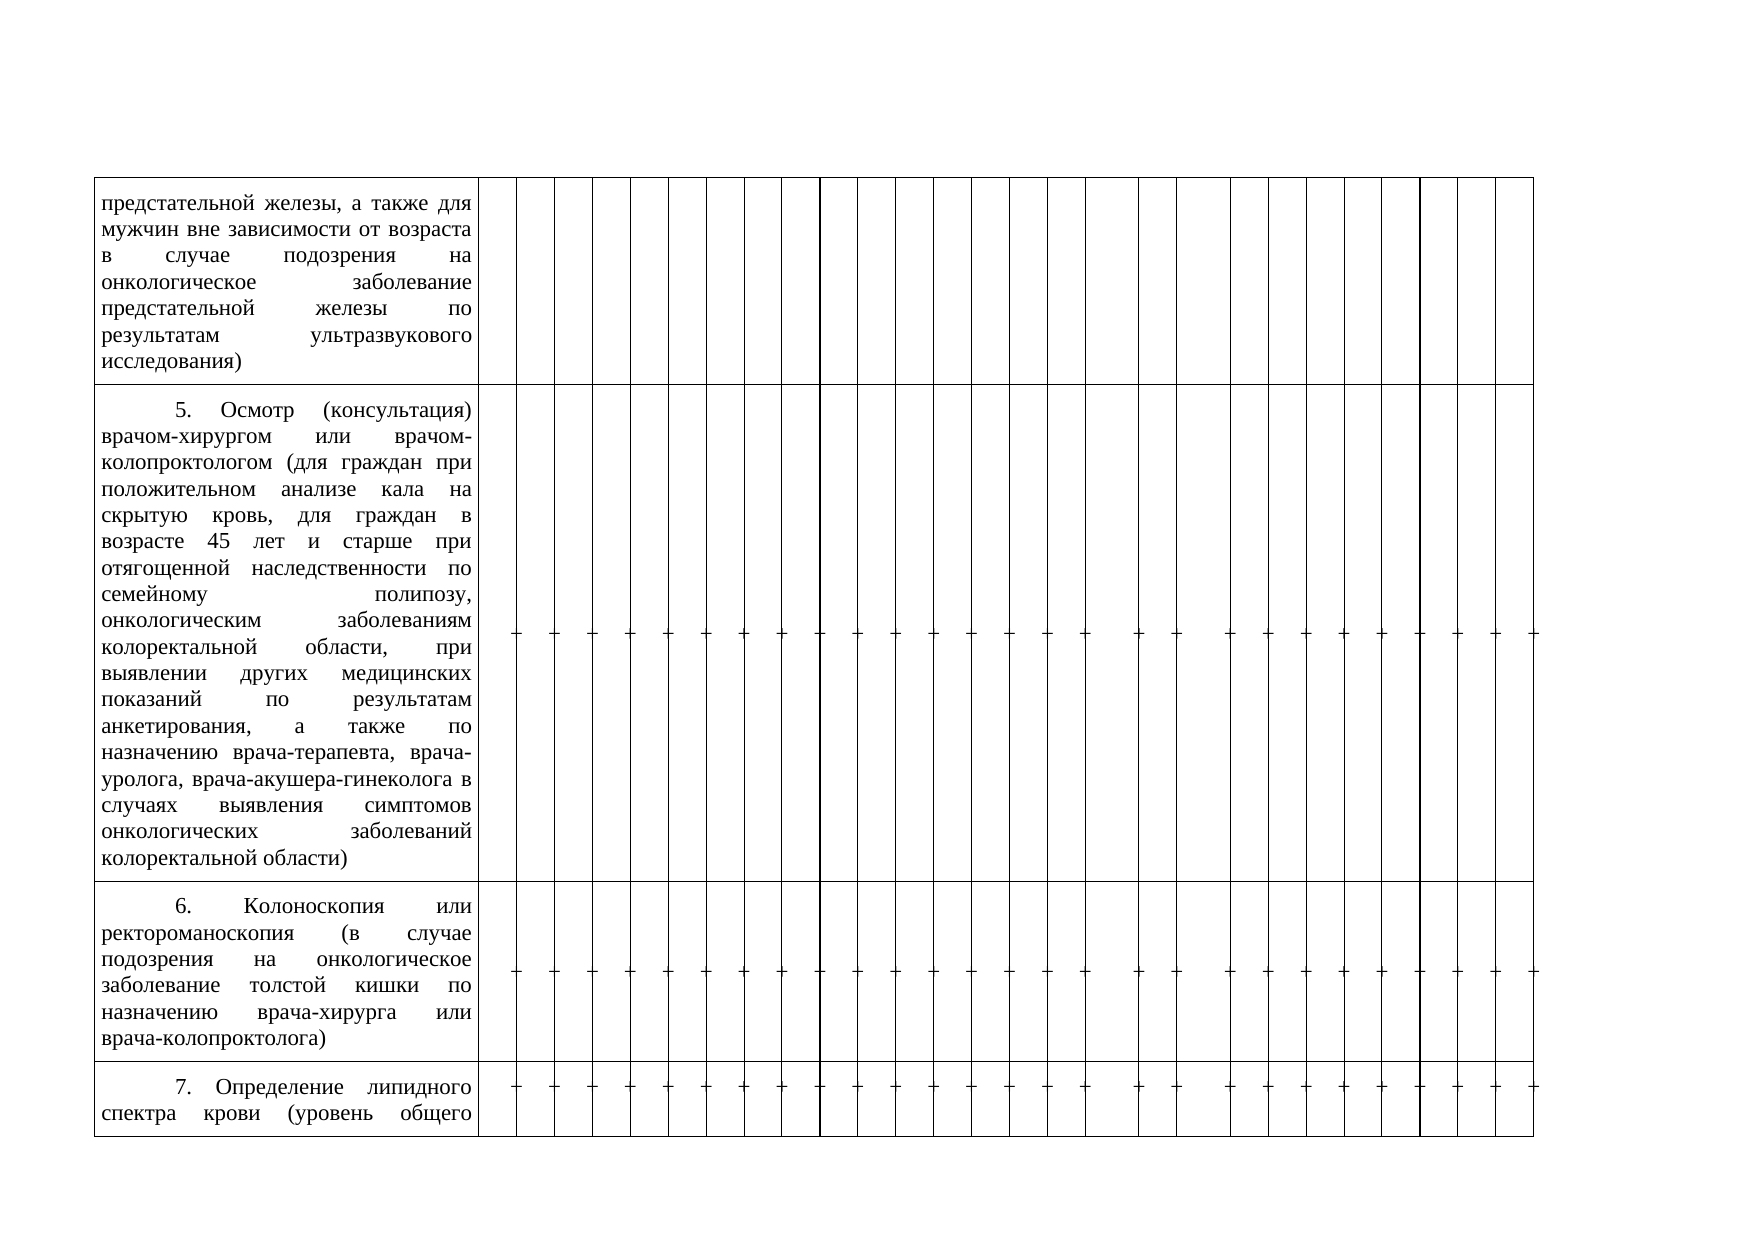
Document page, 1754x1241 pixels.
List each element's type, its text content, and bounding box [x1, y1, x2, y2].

table_cell [631, 178, 668, 384]
table_cell + [669, 385, 706, 881]
table_cell [1177, 178, 1230, 384]
table_cell + [1269, 882, 1306, 1061]
table_cell + [1048, 178, 1085, 384]
table_cell + [1010, 178, 1047, 384]
table_cell + [1307, 1062, 1344, 1136]
table_cell + [1177, 385, 1230, 881]
table_cell + [555, 385, 592, 881]
table_cell + [745, 882, 781, 1061]
table_cell + [1086, 882, 1138, 1061]
table_cell + [479, 385, 516, 881]
table_cell [1231, 178, 1268, 384]
table_cell + [972, 882, 1009, 1061]
table_cell + [1086, 178, 1138, 384]
table_cell [1307, 178, 1344, 384]
table_cell + [1345, 882, 1381, 1061]
table_cell + [972, 178, 1009, 384]
table_cell + [631, 385, 668, 881]
table_cell + [593, 1062, 630, 1136]
table_cell + [934, 385, 971, 881]
table_cell + [1345, 385, 1381, 881]
table_cell + [745, 385, 781, 881]
table_cell + [1421, 1062, 1457, 1136]
table_cell + [1458, 385, 1495, 881]
table_cell + [1269, 1062, 1306, 1136]
table_cell + [782, 178, 819, 384]
table_cell + [479, 882, 516, 1061]
table_cell + [593, 882, 630, 1061]
table_cell [593, 178, 630, 384]
table_cell [479, 178, 516, 384]
table_cell [1269, 178, 1306, 384]
table_cell + [1307, 882, 1344, 1061]
table_cell + [1177, 1062, 1230, 1136]
table_cell [1458, 178, 1495, 384]
table_cell + [1231, 385, 1268, 881]
table_cell + [555, 1062, 592, 1136]
table_cell + [1382, 385, 1419, 881]
table_cell [1345, 178, 1381, 384]
table_cell + [934, 1062, 971, 1136]
table_cell + [821, 1062, 857, 1136]
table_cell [95, 1062, 478, 1136]
table_cell + [858, 385, 895, 881]
table_cell + [707, 1062, 744, 1136]
table_cell + [1458, 882, 1495, 1061]
table_cell + [669, 882, 706, 1061]
table_cell + [821, 178, 857, 384]
table_cell + [1177, 882, 1230, 1061]
table_cell + [1382, 882, 1419, 1061]
table_cell + [631, 1062, 668, 1136]
table_cell + [1345, 1062, 1381, 1136]
table_cell [1382, 178, 1419, 384]
table_cell + [782, 1062, 819, 1136]
table_cell + [1048, 1062, 1085, 1136]
table_cell [707, 178, 744, 384]
table_cell + [972, 1062, 1009, 1136]
table_cell + [1139, 882, 1176, 1061]
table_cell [95, 178, 478, 384]
table_cell [669, 178, 706, 384]
table_cell [1139, 178, 1176, 384]
table_cell + [858, 1062, 895, 1136]
table_cell + [517, 385, 554, 881]
table_cell + [479, 1062, 516, 1136]
table_cell + [934, 178, 971, 384]
table_cell + [517, 1062, 554, 1136]
table_cell + [1139, 1062, 1176, 1136]
table_cell 6. Колоноскопия или ректороманоскопия (в случае подозрения на онкологическое заболевание толстой кишки по назначению врача-хирурга или врача-колопроктолога) [95, 882, 478, 1061]
table_cell + [631, 882, 668, 1061]
table_cell + [1458, 1062, 1495, 1136]
table_cell + [1010, 385, 1047, 881]
table_cell + [1139, 385, 1176, 881]
table_cell + [1496, 1062, 1533, 1136]
table_cell + [1307, 385, 1344, 881]
table_cell + [669, 1062, 706, 1136]
table_cell + [896, 178, 933, 384]
table_cell [555, 178, 592, 384]
table_cell + [1231, 882, 1268, 1061]
table_cell + [858, 882, 895, 1061]
table_cell + [707, 385, 744, 881]
table_cell + [593, 385, 630, 881]
table_cell + [782, 385, 819, 881]
table_cell + [1496, 882, 1533, 1061]
table_cell + [934, 882, 971, 1061]
table_cell [1496, 178, 1533, 384]
table_cell + [1421, 385, 1457, 881]
table_cell + [1231, 1062, 1268, 1136]
table_cell + [896, 882, 933, 1061]
table_cell + [821, 385, 857, 881]
table_cell + [858, 178, 895, 384]
table_cell + [1010, 1062, 1047, 1136]
table_cell + [1269, 385, 1306, 881]
table_cell + [555, 882, 592, 1061]
table_cell + [1048, 882, 1085, 1061]
table_cell + [896, 1062, 933, 1136]
table_cell + [821, 882, 857, 1061]
table_cell [517, 178, 554, 384]
table_cell + [1010, 882, 1047, 1061]
table_cell + [745, 1062, 781, 1136]
table_cell + [1496, 385, 1533, 881]
table_cell + [1382, 1062, 1419, 1136]
table_cell 5. Осмотр (консультация) врачом-хирургом или врачом-колопроктологом (для граждан при положительном анализе кала на скрытую кровь, для граждан в возрасте 45 лет и старше при отягощенной наследственности по семейному полипозу, онкологическим заболеваниям колоректальной области, при выявлении других медицинских показаний по результатам анкетирования, а также по назначению врача-терапевта, врача-уролога, врача-акушера-гинеколога в случаях выявления симптомов онкологических заболеваний колоректальной области) [95, 385, 478, 881]
table_cell [1421, 178, 1457, 384]
table_cell + [782, 882, 819, 1061]
table_cell + [972, 385, 1009, 881]
table_cell + [896, 385, 933, 881]
table_cell + [707, 882, 744, 1061]
table_cell + [1421, 882, 1457, 1061]
table_cell + [1048, 385, 1085, 881]
table_cell + [1086, 1062, 1138, 1136]
table_cell + [1086, 385, 1138, 881]
table_cell + [517, 882, 554, 1061]
table_cell + [745, 178, 781, 384]
